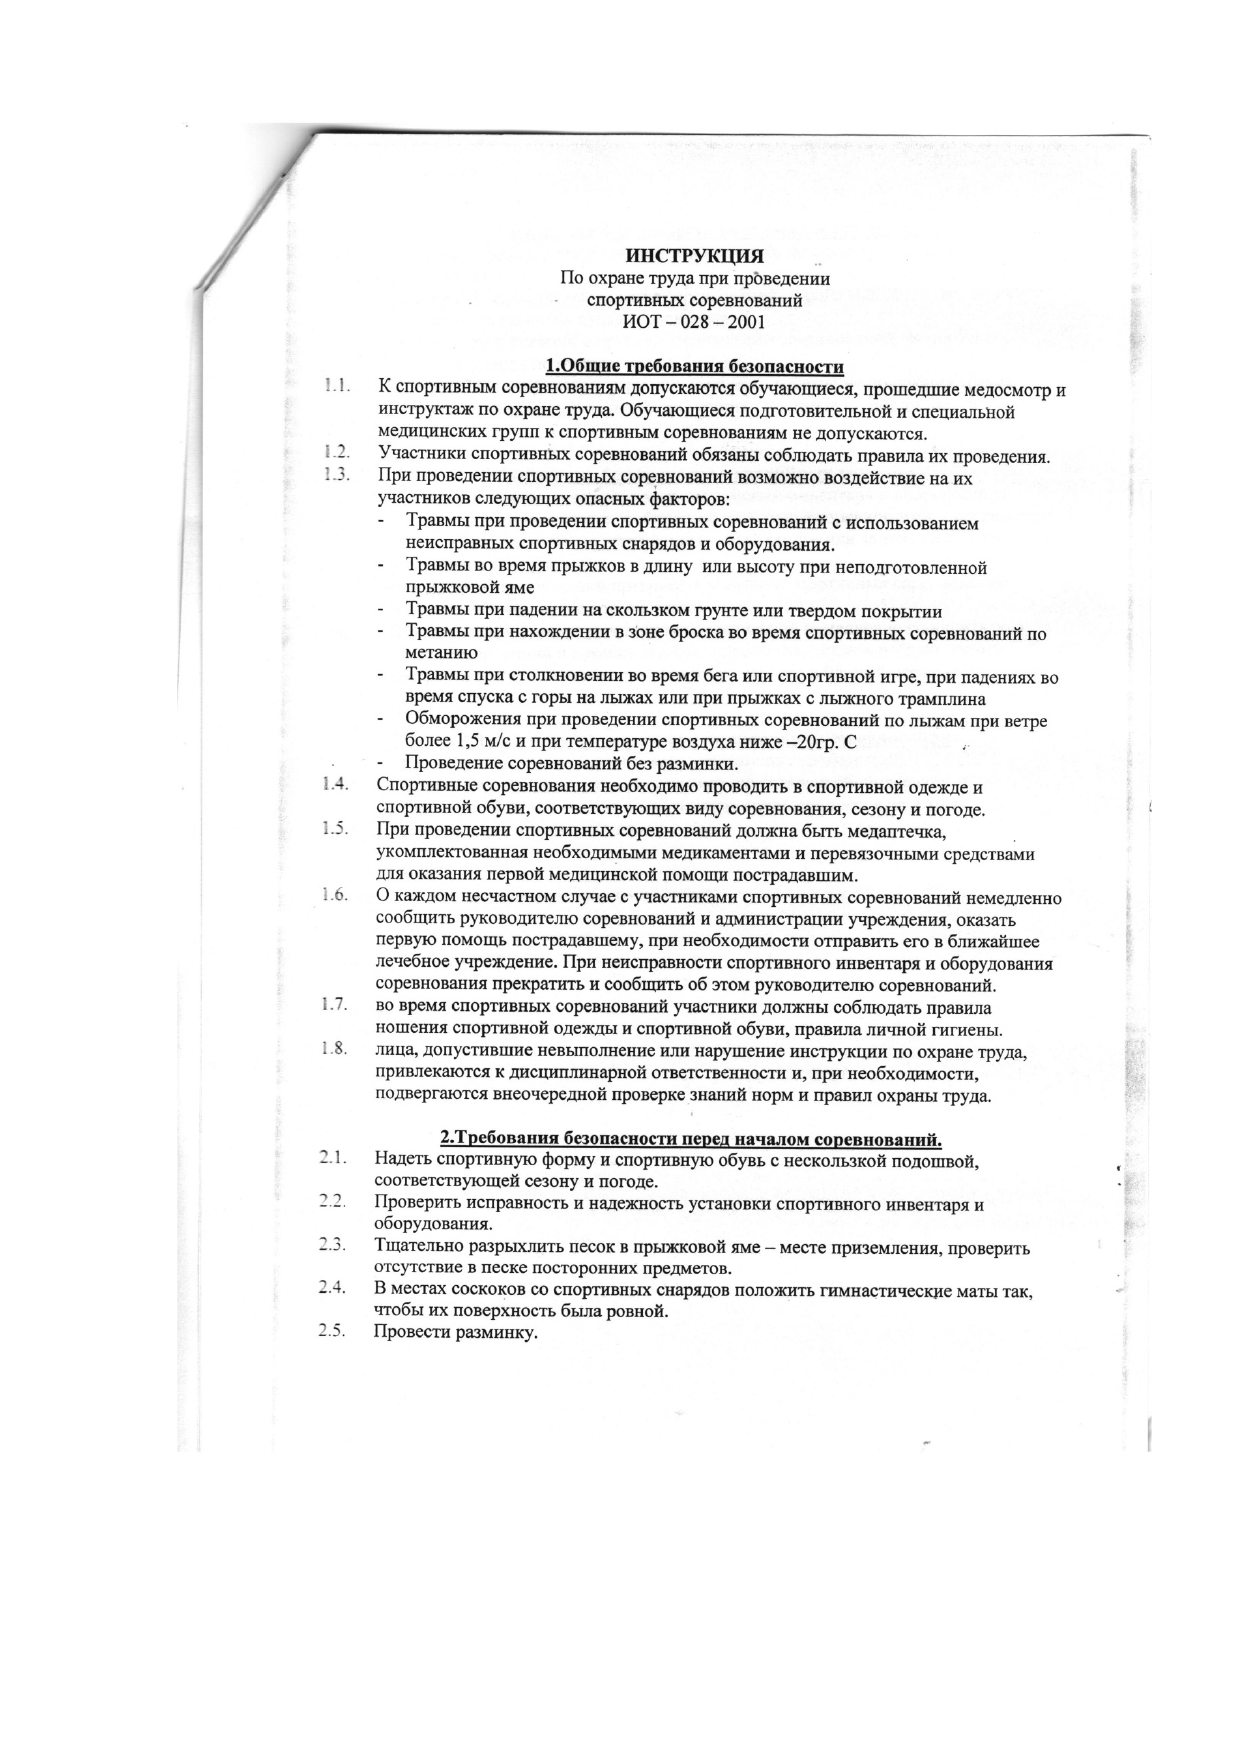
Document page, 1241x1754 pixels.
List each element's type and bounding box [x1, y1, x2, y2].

picture [177, 118, 1152, 1456]
